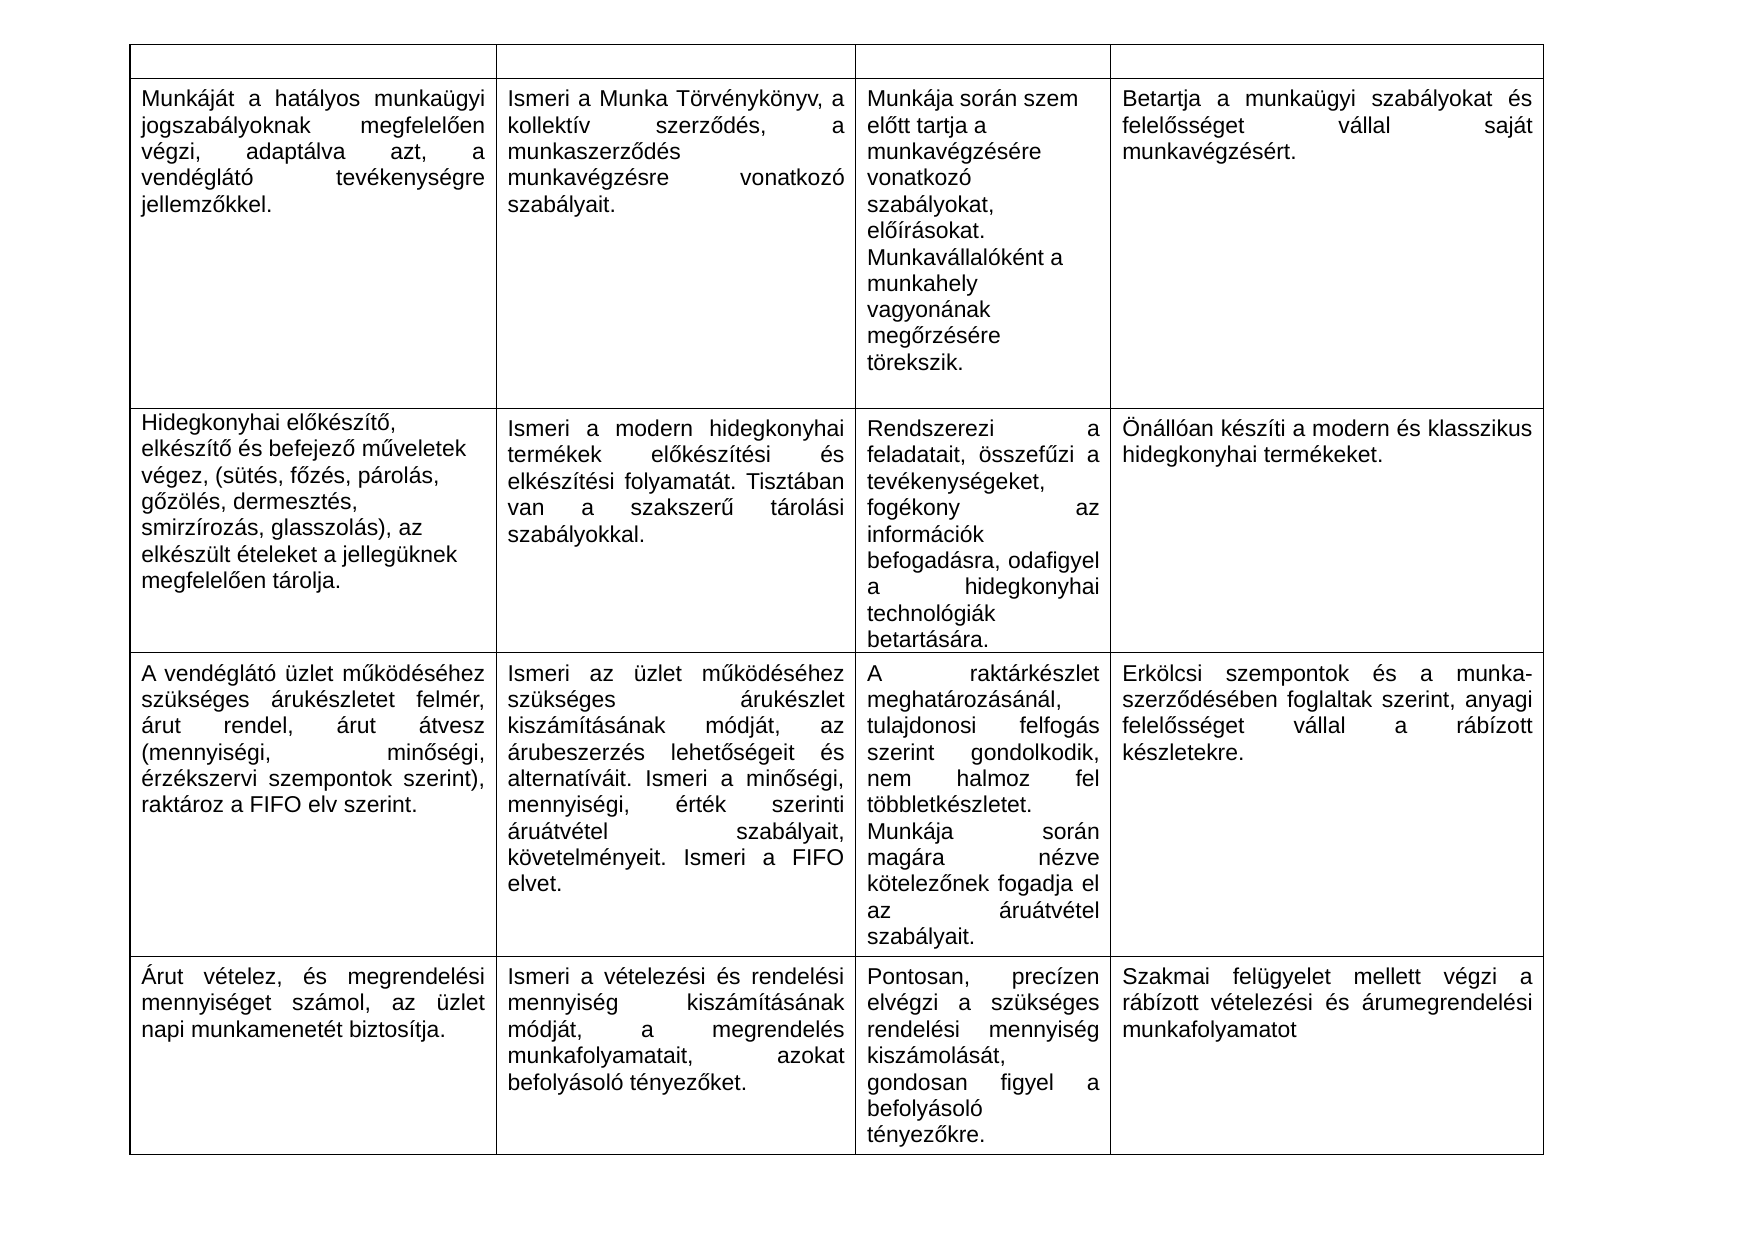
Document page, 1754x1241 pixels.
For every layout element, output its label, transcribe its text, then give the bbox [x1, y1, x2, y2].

table_cell Ismeri a modern hidegkonyhai termékek előkészítési és elkészítési folyamatát. Tisztában van a szakszerű tárolási szabályokkal. [497, 409, 855, 652]
table_cell Erkölcsi szempontok és a munka-szerződésében foglaltak szerint, anyagi felelősséget vállal a rábízott készletekre. [1111, 653, 1543, 956]
table_cell Ismeri a vételezési és rendelési mennyiség kiszámításának módját, a megrendelés munkafolyamatait, azokat befolyásoló tényezőket. [497, 957, 855, 1154]
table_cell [856, 45, 1110, 78]
table_cell Munkája során szem előtt tartja a munkavégzésére vonatkozó szabályokat, előírásokat. Munkavállalóként a munkahely vagyonának megőrzésére törekszik. [856, 79, 1110, 408]
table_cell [1111, 45, 1543, 78]
table_cell Ismeri a Munka Törvénykönyv, a kollektív szerződés, a munkaszerződés munkavégzésre vonatkozó szabályait. [497, 79, 855, 408]
table_cell Hidegkonyhai előkészítő, elkészítő és befejező műveletek végez, (sütés, főzés, párolás, gőzölés, dermesztés, smirzírozás, glasszolás), az elkészült ételeket a jellegüknek megfelelően tárolja. [131, 409, 496, 652]
table_cell Önállóan készíti a modern és klasszikus hidegkonyhai termékeket. [1111, 409, 1543, 652]
table_cell A vendéglátó üzlet működéséhez szükséges árukészletet felmér, árut rendel, árut átvesz (mennyiségi, minőségi, érzékszervi szempontok szerint), raktároz a FIFO elv szerint. [131, 653, 496, 956]
table_cell Árut vételez, és megrendelési mennyiséget számol, az üzlet napi munkamenetét biztosítja. [131, 957, 496, 1154]
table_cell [131, 45, 496, 78]
table_cell Szakmai felügyelet mellett végzi a rábízott vételezési és árumegrendelési munkafolyamatot [1111, 957, 1543, 1154]
table_cell A raktárkészlet meghatározásánál, tulajdonosi felfogás szerint gondolkodik, nem halmoz fel többletkészletet. Munkája során magára nézve kötelezőnek fogadja el az áruátvétel szabályait. [856, 653, 1110, 956]
table_cell Pontosan, precízen elvégzi a szükséges rendelési mennyiség kiszámolását, gondosan figyel a befolyásoló tényezőkre. [856, 957, 1110, 1154]
table_cell Munkáját a hatályos munkaügyi jogszabályoknak megfelelően végzi, adaptálva azt, a vendéglátó tevékenységre jellemzőkkel. [131, 79, 496, 408]
table_cell Ismeri az üzlet működéséhez szükséges árukészlet kiszámításának módját, az árubeszerzés lehetőségeit és alternatíváit. Ismeri a minőségi, mennyiségi, érték szerinti áruátvétel szabályait, követelményeit. Ismeri a FIFO elvet. [497, 653, 855, 956]
table_cell Rendszerezi a feladatait, összefűzi a tevékenységeket, fogékony az információk befogadásra, odafigyel a hidegkonyhai technológiák betartására. [856, 409, 1110, 652]
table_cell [497, 45, 855, 78]
table_cell Betartja a munkaügyi szabályokat és felelősséget vállal saját munkavégzésért. [1111, 79, 1543, 408]
